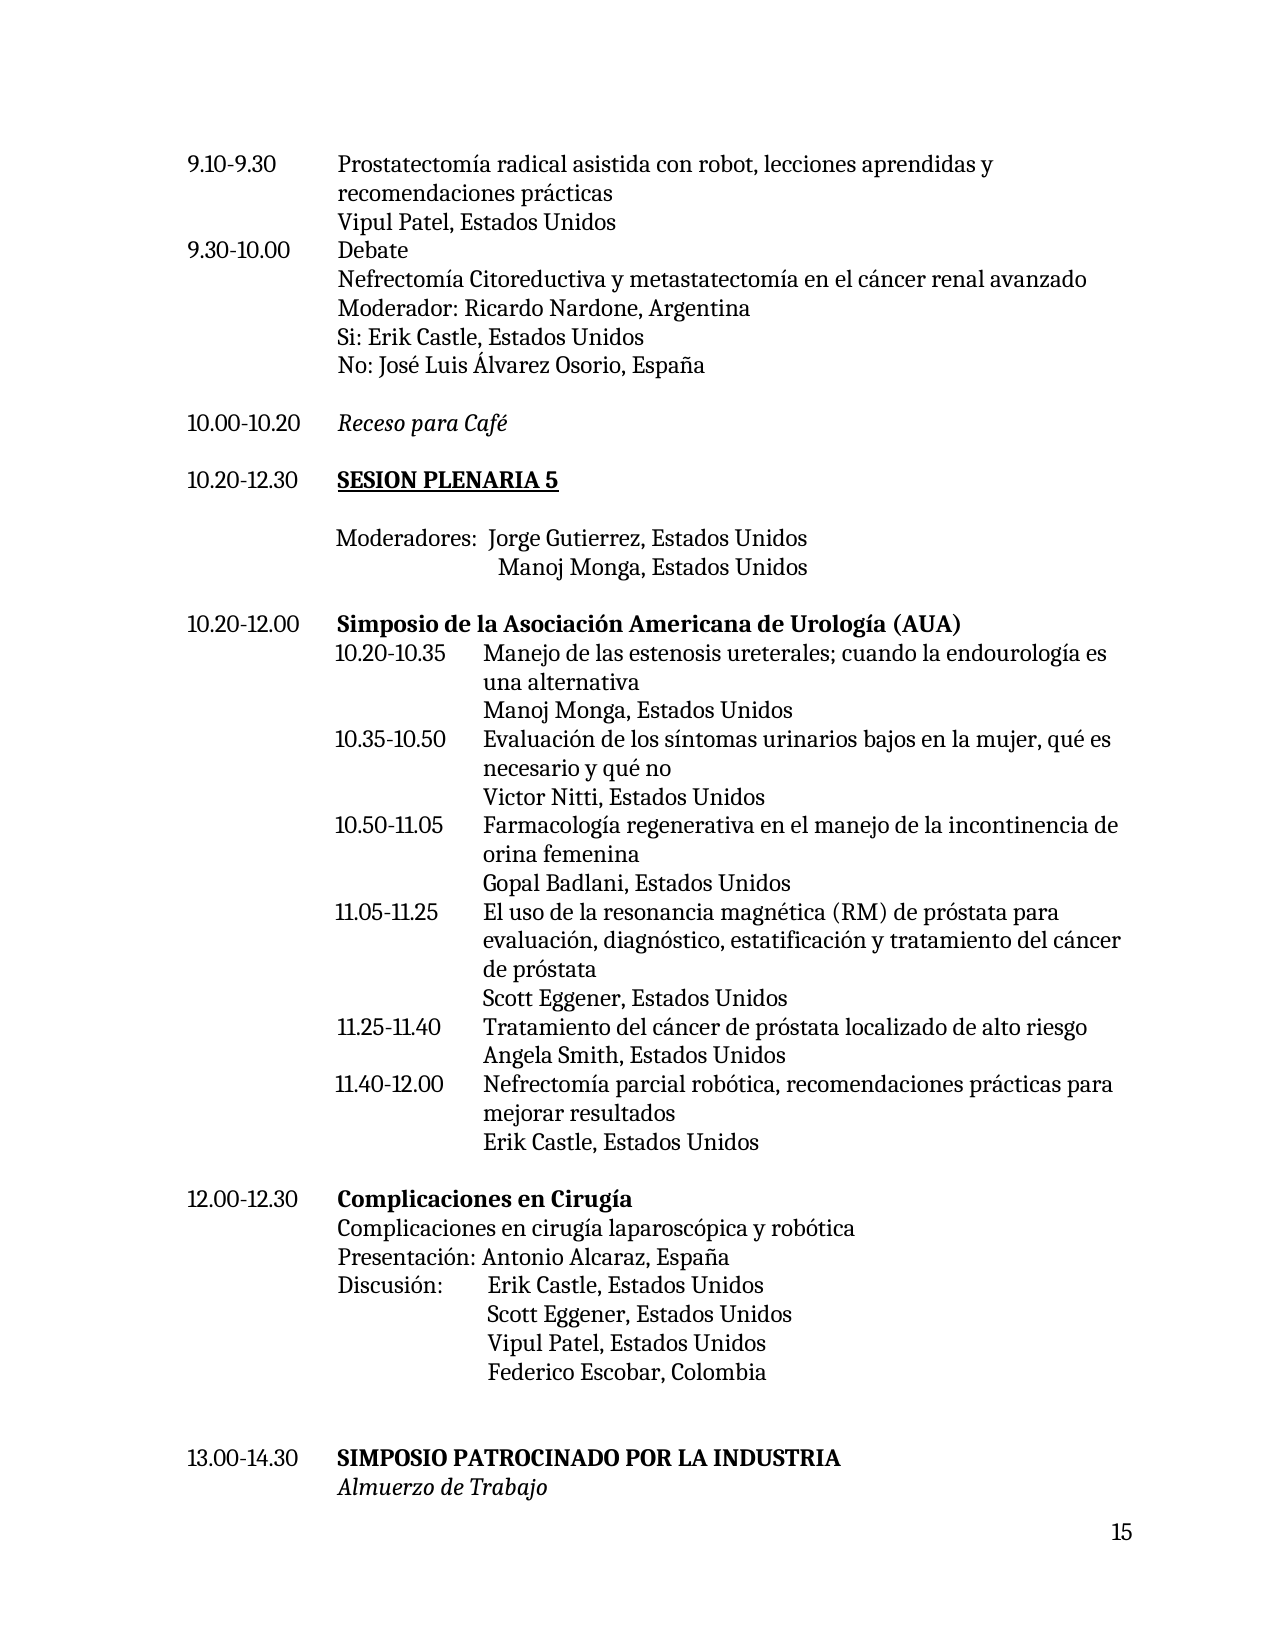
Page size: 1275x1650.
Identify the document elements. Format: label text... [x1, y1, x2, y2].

text Erik Castle, Estados Unidos [483, 1127, 1132, 1156]
text 10.35-10.50 Evaluación de los síntomas urinarios bajos en la mujer, qué es necesario y qué no [335, 725, 1132, 782]
text Si: Erik Castle, Estados Unidos [262, 322, 1132, 351]
text Moderador: Ricardo Nardone, Argentina [187, 294, 1132, 322]
text 11.05-11.25 El uso de la resonancia magnética (RM) de próstata para evaluación, diagnóstico, estatificación y tratamiento del cáncer de próstata [335, 897, 1132, 984]
text Complicaciones en cirugía laparoscópica y robótica [187, 1214, 1132, 1242]
text 10.20-12.30 SESION PLENARIA 5 [187, 466, 1132, 495]
text Vipul Patel, Estados Unidos [187, 1329, 1132, 1357]
text Scott Eggener, Estados Unidos [483, 984, 1132, 1012]
text Manoj Monga, Estados Unidos [185, 552, 1132, 581]
text Manoj Monga, Estados Unidos [483, 696, 1132, 725]
text Angela Smith, Estados Unidos [483, 1041, 1132, 1070]
text Nefrectomía Citoreductiva y metastatectomía en el cáncer renal avanzado [187, 265, 1132, 294]
text 10.50-11.05 Farmacología regenerativa en el manejo de la incontinencia de orina femenina [335, 811, 1132, 869]
text Federico Escobar, Colombia [187, 1357, 1132, 1386]
text Moderadores: Jorge Gutierrez, Estados Unidos [335, 524, 1132, 552]
text Victor Nitti, Estados Unidos [483, 782, 1132, 811]
text No: José Luis Álvarez Osorio, España [187, 351, 1132, 380]
text 11.40-12.00 Nefrectomía parcial robótica, recomendaciones prácticas para mejorar resultados [335, 1070, 1132, 1127]
text Scott Eggener, Estados Unidos [187, 1300, 1132, 1329]
text 11.25-11.40 Tratamiento del cáncer de próstata localizado de alto riesgo [337, 1012, 1132, 1041]
text Gopal Badlani, Estados Unidos [483, 869, 1132, 897]
text Almuerzo de Trabajo [187, 1472, 1132, 1501]
text Presentación: Antonio Alcaraz, España [187, 1242, 1132, 1271]
text 10.20-10.35 Manejo de las estenosis ureterales; cuando la endourología es una alternativa [335, 639, 1132, 696]
text 9.30-10.00 Debate [187, 236, 1132, 265]
text 10.20-12.00 Simposio de la Asociación Americana de Urología (AUA) [187, 610, 1132, 639]
text 13.00-14.30 SIMPOSIO PATROCINADO POR LA INDUSTRIA [187, 1444, 1132, 1472]
text 9.10-9.30 Prostatectomía radical asistida con robot, lecciones aprendidas y recomendaciones prácticas [187, 150, 1132, 207]
text 12.00-12.30 Complicaciones en Cirugía [187, 1185, 1132, 1214]
text 10.00-10.20 Receso para Café [187, 409, 1132, 437]
text Vipul Patel, Estados Unidos [187, 207, 1132, 236]
text Discusión: Erik Castle, Estados Unidos [262, 1271, 1132, 1300]
